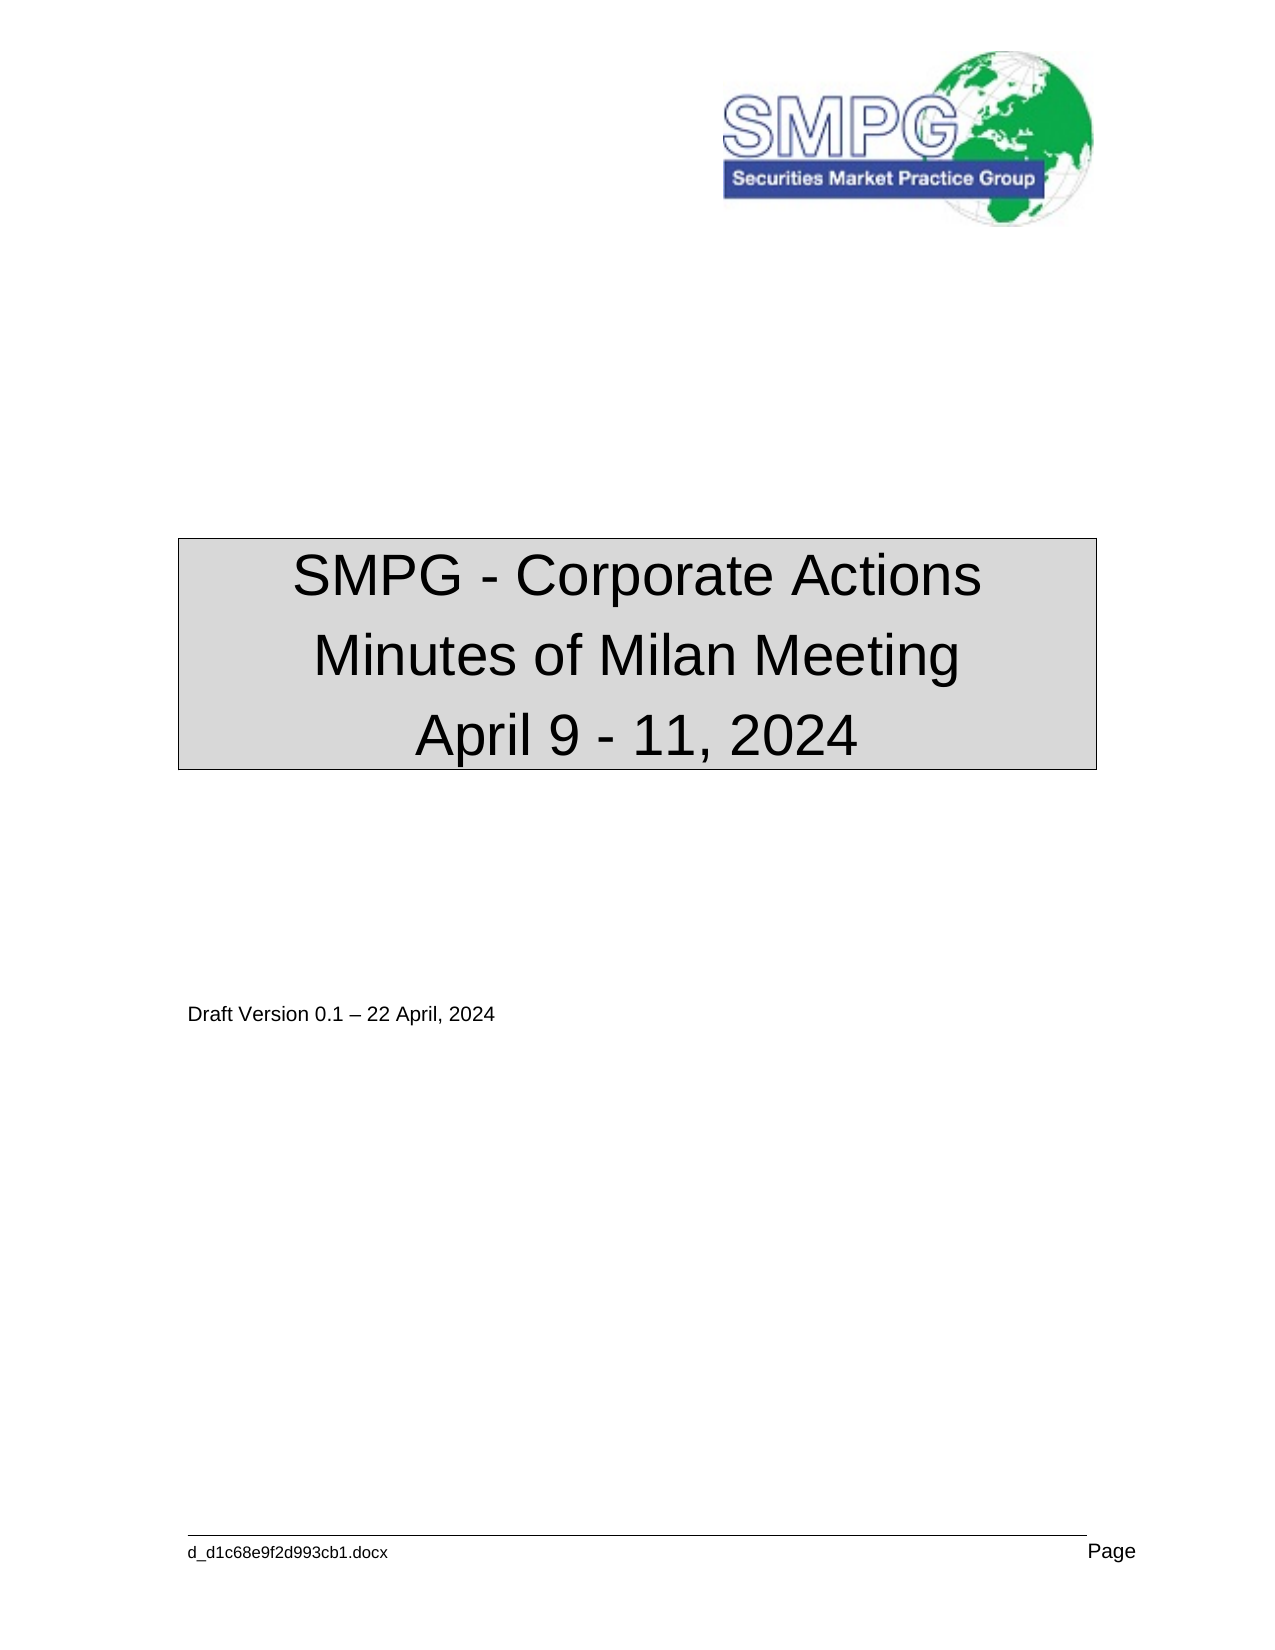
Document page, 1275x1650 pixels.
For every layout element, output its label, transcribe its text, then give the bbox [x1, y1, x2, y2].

picture [723, 51, 1094, 227]
text SMPG - Corporate Actions [179, 539, 1096, 608]
text Minutes of Milan Meeting [179, 617, 1096, 688]
text Draft Version 0.1 – 22 April, 2024 [187, 1002, 1087, 1026]
text April 9 - 11, 2024 [179, 697, 1096, 769]
